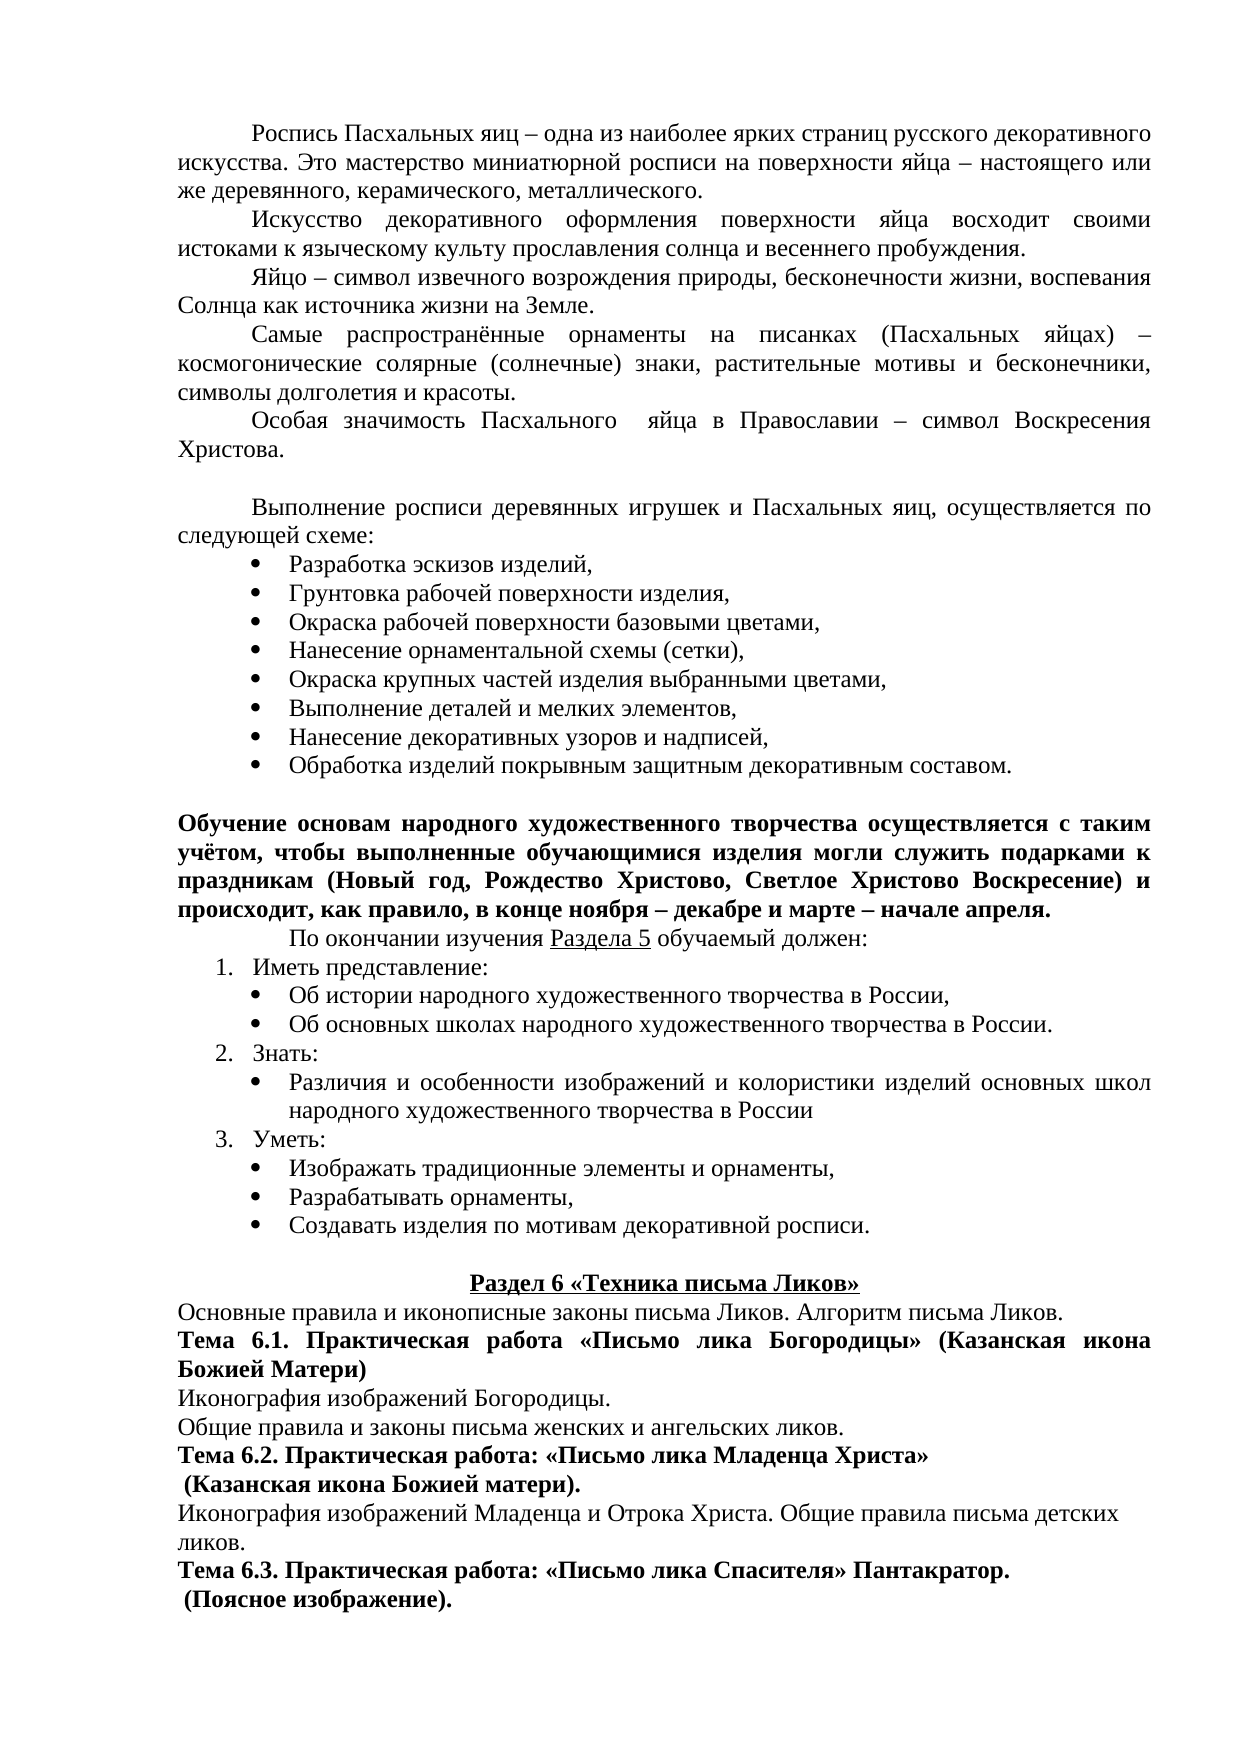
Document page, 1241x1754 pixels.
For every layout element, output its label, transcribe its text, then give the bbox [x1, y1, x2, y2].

list Нанесение декоративных узоров и надписей, [251, 722, 1152, 751]
text Яйцо – символ извечного возрождения природы, бесконечности жизни, воспевания Солнца как источника жизни на Земле. [177, 262, 1152, 319]
list Создавать изделия по мотивам декоративной росписи. [251, 1211, 1152, 1239]
text Самые распространённые орнаменты на писанках (Пасхальных яйцах) – космогонические солярные (солнечные) знаки, растительные мотивы и бесконечники, символы долголетия и красоты. [177, 319, 1152, 406]
list Окраска крупных частей изделия выбранными цветами, [251, 664, 1152, 693]
text Общие правила и законы письма женских и ангельских ликов. [177, 1412, 1152, 1441]
text Тема 6.2. Практическая работа: «Письмо лика Младенца Христа» [177, 1441, 1152, 1469]
list Выполнение деталей и мелких элементов, [251, 693, 1152, 722]
text Иконография изображений Богородицы. [177, 1383, 1152, 1412]
text Особая значимость Пасхального яйца в Православии – символ Воскресения Христова. [177, 406, 1152, 463]
text (Поясное изображение). [177, 1584, 1152, 1613]
text (Казанская икона Божией матери). [177, 1469, 1152, 1498]
list Разработка эскизов изделий, [251, 549, 1152, 578]
list Об истории народного художественного творчества в России, [251, 981, 1152, 1009]
list Окраска рабочей поверхности базовыми цветами, [251, 607, 1152, 636]
text Иконография изображений Младенца и Отрока Христа. Общие правила письма детских ликов. [177, 1498, 1152, 1556]
list Нанесение орнаментальной схемы (сетки), [251, 636, 1152, 664]
text По окончании изучения Раздела 5 обучаемый должен: [288, 923, 1152, 952]
list Об основных школах народного художественного творчества в России. [251, 1009, 1152, 1038]
text Выполнение росписи деревянных игрушек и Пасхальных яиц, осуществляется по следующей схеме: [177, 492, 1152, 549]
list Изображать традиционные элементы и орнаменты, [251, 1153, 1152, 1182]
text Тема 6.3. Практическая работа: «Письмо лика Спасителя» Пантакратор. [177, 1556, 1152, 1584]
list Знать: [215, 1038, 1152, 1067]
text Раздел 6 «Техника письма Ликов» [177, 1268, 1152, 1297]
list Грунтовка рабочей поверхности изделия, [251, 578, 1152, 607]
list Иметь представление: [215, 952, 1152, 981]
text Тема 6.1. Практическая работа «Письмо лика Богородицы» (Казанская икона Божией Матери) [177, 1326, 1152, 1383]
text Основные правила и иконописные законы письма Ликов. Алгоритм письма Ликов. [177, 1297, 1152, 1326]
list Обработка изделий покрывным защитным декоративным составом. [251, 751, 1152, 779]
list Разрабатывать орнаменты, [251, 1182, 1152, 1211]
text Искусство декоративного оформления поверхности яйца восходит своими истоками к языческому культу прославления солнца и весеннего пробуждения. [177, 204, 1152, 262]
text Обучение основам народного художественного творчества осуществляется с таким учётом, чтобы выполненные обучающимися изделия могли служить подарками к праздникам (Новый год, Рождество Христово, Светлое Христово Воскресение) и происходит, как правило, в конце ноября – декабре и марте – начале апреля. [177, 808, 1152, 923]
list Различия и особенности изображений и колористики изделий основных школ народного художественного творчества в России [251, 1067, 1152, 1124]
text Роспись Пасхальных яиц – одна из наиболее ярких страниц русского декоративного искусства. Это мастерство миниатюрной росписи на поверхности яйца – настоящего или же деревянного, керамического, металлического. [177, 118, 1152, 204]
list Уметь: [215, 1124, 1152, 1153]
